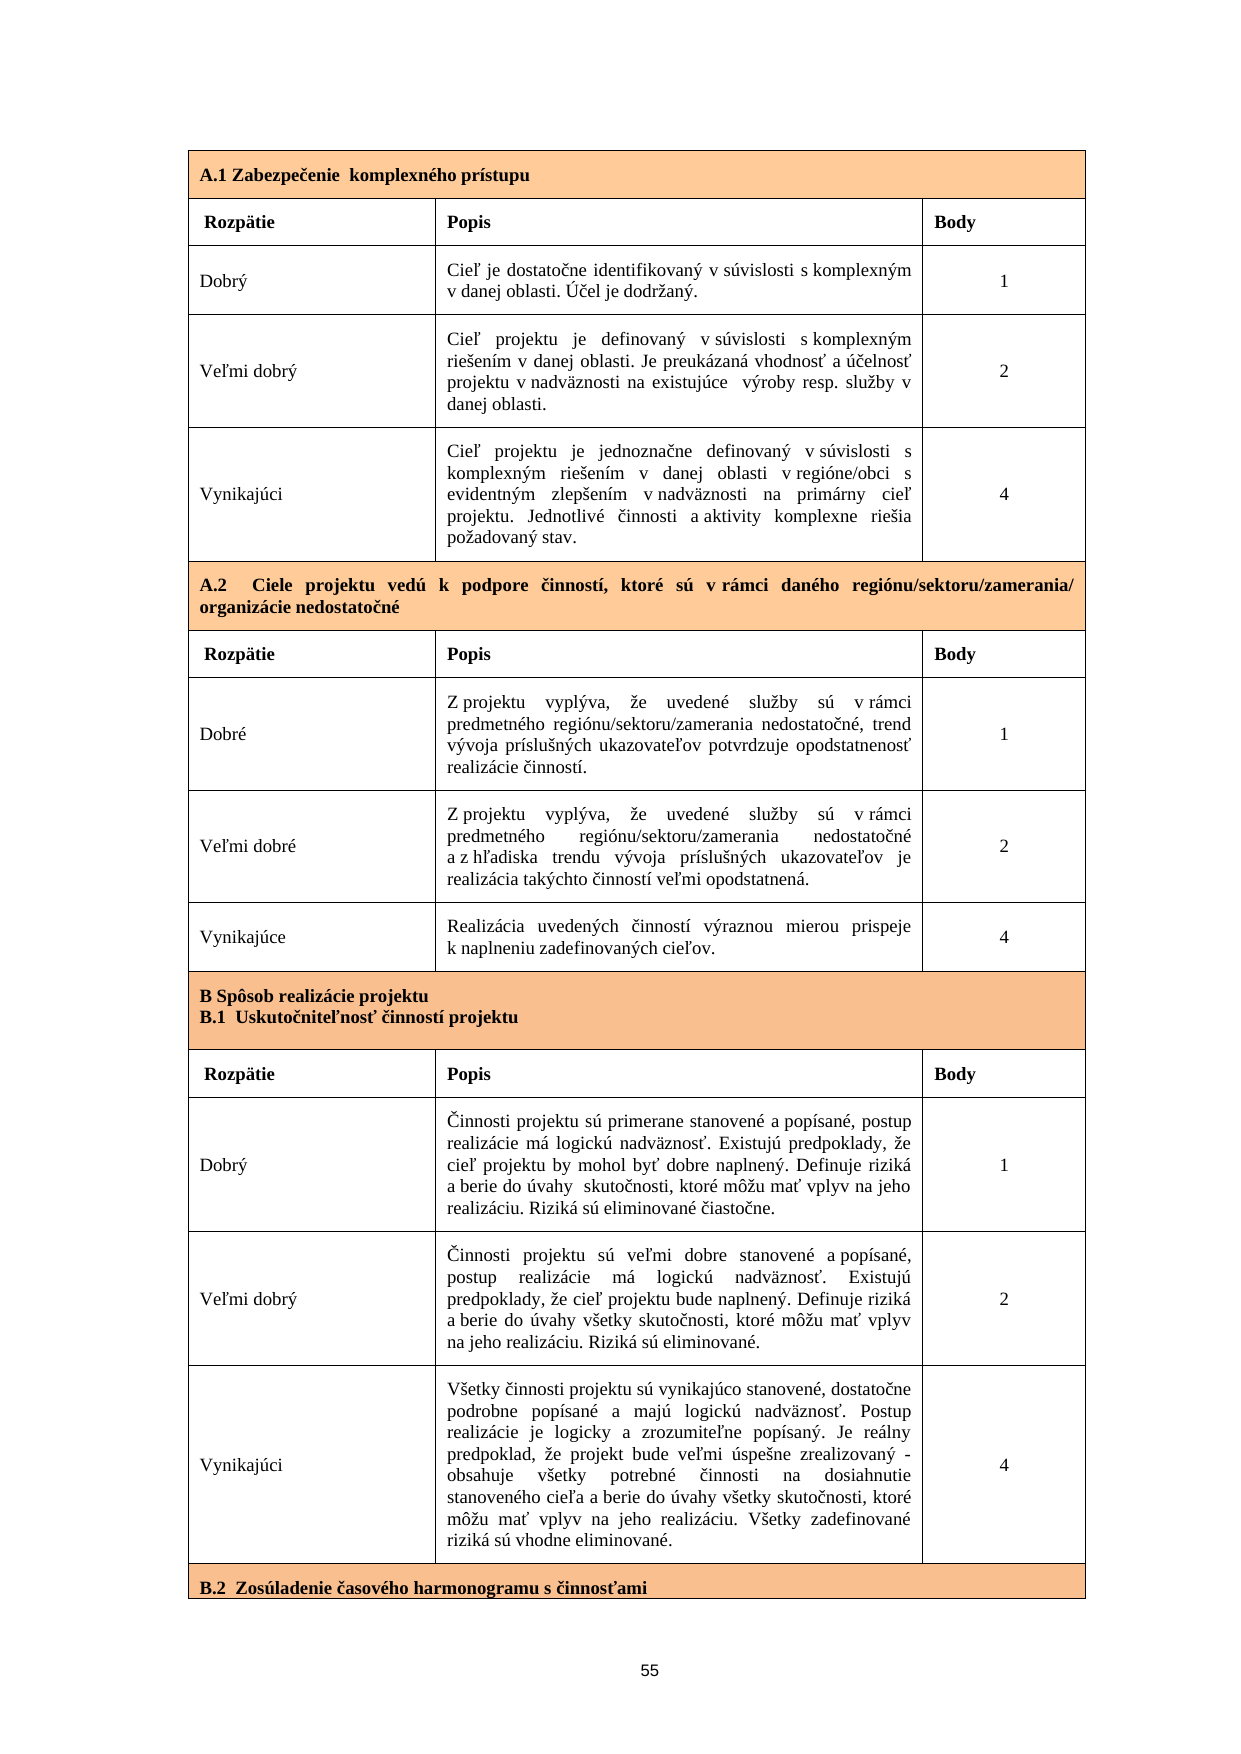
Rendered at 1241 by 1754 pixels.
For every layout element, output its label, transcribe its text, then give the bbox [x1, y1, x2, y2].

table_cell Cieľ projektu je jednoznačne definovaný v súvislosti s komplexným riešením v danej oblasti v regióne/obci s evidentným zlepšením v nadväznosti na primárny cieľ projektu. Jednotlivé činnosti a aktivity komplexne riešia požadovaný stav. [436, 428, 922, 561]
table_cell 1 [923, 1098, 1085, 1231]
table_cell Realizácia uvedených činností výraznou mierou prispeje k naplneniu zadefinovaných cieľov. [436, 903, 922, 971]
table_cell 4 [923, 428, 1085, 561]
table_cell Činnosti projektu sú veľmi dobre stanovené a popísané, postup realizácie má logickú nadväznosť. Existujú predpoklady, že cieľ projektu bude naplnený. Definuje riziká a berie do úvahy všetky skutočnosti, ktoré môžu mať vplyv na jeho realizáciu. Riziká sú eliminované. [436, 1232, 922, 1364]
table_cell Popis [436, 631, 922, 677]
table_cell B Spôsob realizácie projektu B.1 Uskutočniteľnosť činností projektu [189, 972, 1085, 1049]
table_cell 2 [923, 1232, 1085, 1364]
table_cell Body [923, 199, 1085, 245]
table_cell 4 [923, 1366, 1085, 1563]
table_cell Cieľ je dostatočne identifikovaný v súvislosti s komplexným v danej oblasti. Účel je dodržaný. [436, 246, 922, 314]
table_cell Vynikajúci [189, 428, 435, 561]
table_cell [189, 1564, 1085, 1598]
table_cell Veľmi dobré [189, 791, 435, 902]
table_cell Popis [436, 1050, 922, 1097]
table_cell 1 [923, 678, 1085, 789]
table_cell Rozpätie [189, 199, 435, 245]
table_cell Rozpätie [189, 1050, 435, 1097]
table_cell Veľmi dobrý [189, 315, 435, 427]
table_cell A.2 Ciele projektu vedú k podpore činností, ktoré sú v rámci daného regiónu/sektoru/zamerania/ organizácie nedostatočné [189, 562, 1085, 630]
table_cell Body [923, 631, 1085, 677]
table_cell Z projektu vyplýva, že uvedené služby sú v rámci predmetného regiónu/sektoru/zamerania nedostatočné, trend vývoja príslušných ukazovateľov potvrdzuje opodstatnenosť realizácie činností. [436, 678, 922, 789]
table_cell 2 [923, 791, 1085, 902]
table_cell Činnosti projektu sú primerane stanovené a popísané, postup realizácie má logickú nadväznosť. Existujú predpoklady, že cieľ projektu by mohol byť dobre naplnený. Definuje riziká a berie do úvahy skutočnosti, ktoré môžu mať vplyv na jeho realizáciu. Riziká sú eliminované čiastočne. [436, 1098, 922, 1231]
table_cell Popis [436, 199, 922, 245]
table_cell Veľmi dobrý [189, 1232, 435, 1364]
table_cell Dobrý [189, 246, 435, 314]
table_cell Vynikajúce [189, 903, 435, 971]
table_cell Body [923, 1050, 1085, 1097]
table_cell 1 [923, 246, 1085, 314]
table_cell Cieľ projektu je definovaný v súvislosti s komplexným riešením v danej oblasti. Je preukázaná vhodnosť a účelnosť projektu v nadväznosti na existujúce výroby resp. služby v danej oblasti. [436, 315, 922, 427]
table_cell Dobré [189, 678, 435, 789]
table_cell 4 [923, 903, 1085, 971]
table_cell Rozpätie [189, 631, 435, 677]
table_cell Dobrý [189, 1098, 435, 1231]
table_cell Vynikajúci [189, 1366, 435, 1563]
table_cell Z projektu vyplýva, že uvedené služby sú v rámci predmetného regiónu/sektoru/zamerania nedostatočné a z hľadiska trendu vývoja príslušných ukazovateľov je realizácia takýchto činností veľmi opodstatnená. [436, 791, 922, 902]
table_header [189, 151, 1085, 198]
table_cell Všetky činnosti projektu sú vynikajúco stanovené, dostatočne podrobne popísané a majú logickú nadväznosť. Postup realizácie je logicky a zrozumiteľne popísaný. Je reálny predpoklad, že projekt bude veľmi úspešne zrealizovaný - obsahuje všetky potrebné činnosti na dosiahnutie stanoveného cieľa a berie do úvahy všetky skutočnosti, ktoré môžu mať vplyv na jeho realizáciu. Všetky zadefinované riziká sú vhodne eliminované. [436, 1366, 922, 1563]
table_cell 2 [923, 315, 1085, 427]
